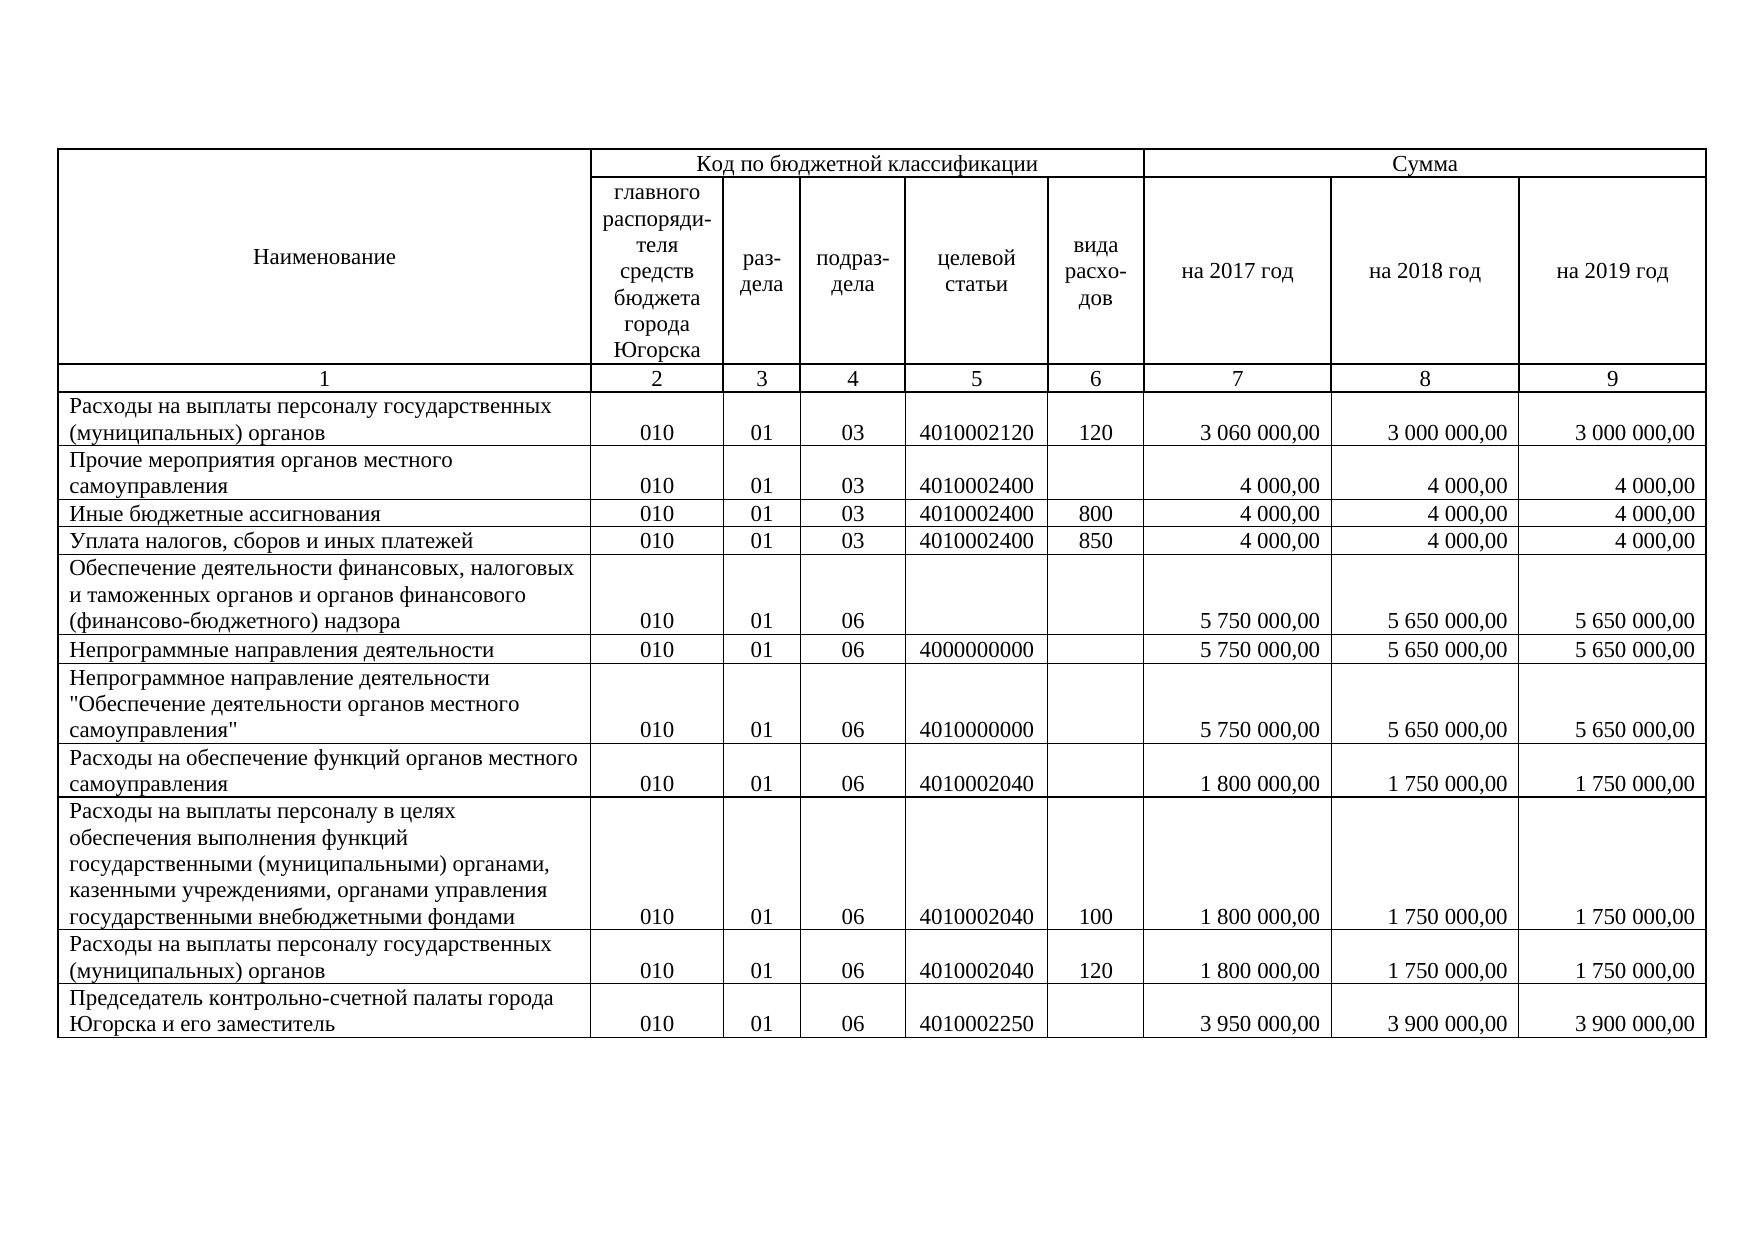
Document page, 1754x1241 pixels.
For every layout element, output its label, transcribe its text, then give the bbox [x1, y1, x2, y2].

table_cell 4 000,00 [1332, 527, 1518, 553]
table_cell Председатель контрольно-счетной палаты города Югорска и его заместитель [59, 984, 590, 1037]
table_cell 4010002250 [906, 984, 1047, 1037]
table_cell 1 750 000,00 [1332, 744, 1518, 796]
table_cell 4 000,00 [1144, 500, 1331, 526]
table_cell 5 650 000,00 [1519, 664, 1705, 743]
table_cell Расходы на выплаты персоналу в целях обеспечения выполнения функций государственными (муниципальными) органами, казенными учреждениями, органами управления государственными внебюджетными фондами [59, 798, 590, 929]
table_cell 06 [801, 984, 905, 1037]
table_cell 1 800 000,00 [1144, 930, 1331, 983]
table_cell 010 [591, 798, 723, 929]
table_cell 120 [1048, 393, 1143, 445]
table_cell 01 [724, 527, 800, 553]
table_cell на 2017 год [1145, 178, 1330, 363]
table_cell 800 [1048, 500, 1143, 526]
table_cell 4010002040 [906, 744, 1047, 796]
table_cell 01 [724, 446, 800, 499]
table_header Код по бюджетной классификации [592, 150, 1143, 176]
table_cell 01 [724, 930, 800, 983]
table_cell 3 900 000,00 [1519, 984, 1705, 1037]
table_cell 06 [801, 664, 905, 743]
table_cell 4 000,00 [1144, 527, 1331, 553]
table_cell 4 000,00 [1519, 446, 1705, 499]
table_cell 1 [59, 365, 590, 391]
table_cell 4010002040 [906, 798, 1047, 929]
table_cell 01 [724, 555, 800, 633]
table_cell 01 [724, 500, 800, 526]
table_cell 3 000 000,00 [1519, 393, 1705, 445]
table_cell 4 [801, 365, 904, 391]
table_cell 4010000000 [906, 664, 1047, 743]
table_cell 5 650 000,00 [1332, 555, 1518, 633]
table_cell 01 [724, 744, 800, 796]
table_cell 01 [724, 984, 800, 1037]
table_cell [1048, 744, 1143, 796]
table_cell 4000000000 [906, 635, 1047, 663]
table_cell 4 000,00 [1519, 527, 1705, 553]
table_cell 06 [801, 744, 905, 796]
table_cell Обеспечение деятельности финансовых, налоговых и таможенных органов и органов финансового (финансово-бюджетного) надзора [59, 555, 590, 633]
table_cell 010 [591, 555, 723, 633]
table_cell 06 [801, 555, 905, 633]
table_cell 06 [801, 930, 905, 983]
table_cell 5 [906, 365, 1047, 391]
table_cell на 2019 год [1520, 178, 1705, 363]
table_cell 3 000 000,00 [1332, 393, 1518, 445]
table_cell Прочие мероприятия органов местного самоуправления [59, 446, 590, 499]
table_cell 4010002400 [906, 500, 1047, 526]
table_cell 3 [724, 365, 799, 391]
table_cell Иные бюджетные ассигнования [59, 500, 590, 526]
table_cell 06 [801, 798, 905, 929]
table_cell 4 000,00 [1144, 446, 1331, 499]
table_cell 5 650 000,00 [1519, 555, 1705, 633]
table_cell 5 750 000,00 [1144, 664, 1331, 743]
table_cell 06 [801, 635, 905, 663]
table_cell 5 750 000,00 [1144, 555, 1331, 633]
table_cell 01 [724, 798, 800, 929]
table_cell Расходы на выплаты персоналу государственных (муниципальных) органов [59, 930, 590, 983]
table_cell 1 750 000,00 [1519, 744, 1705, 796]
table_cell [1048, 446, 1143, 499]
table_cell раз-дела [724, 178, 799, 363]
table_cell вида расхо-дов [1049, 178, 1143, 363]
table_cell 4 000,00 [1332, 500, 1518, 526]
table_cell подраз-дела [801, 178, 904, 363]
table_cell 1 750 000,00 [1332, 798, 1518, 929]
table_cell 010 [591, 446, 723, 499]
table_cell 4010002400 [906, 446, 1047, 499]
table_cell [1048, 984, 1143, 1037]
table_cell [906, 555, 1047, 633]
table_cell 03 [801, 446, 905, 499]
table_cell 01 [724, 664, 800, 743]
table_cell 010 [591, 664, 723, 743]
table_cell 8 [1332, 365, 1518, 391]
table_cell 4010002400 [906, 527, 1047, 553]
table_cell 010 [591, 984, 723, 1037]
table_cell [1048, 664, 1143, 743]
table_cell целевой статьи [906, 178, 1047, 363]
table_cell на 2018 год [1332, 178, 1518, 363]
table_cell 120 [1048, 930, 1143, 983]
table_cell 010 [591, 744, 723, 796]
table_header Наименование [59, 150, 590, 363]
table_cell 010 [591, 393, 723, 445]
table_cell 4010002120 [906, 393, 1047, 445]
table_cell 5 650 000,00 [1519, 635, 1705, 663]
table_cell Непрограммное направление деятельности "Обеспечение деятельности органов местного самоуправления" [59, 664, 590, 743]
table_cell 1 750 000,00 [1519, 798, 1705, 929]
table_cell 3 950 000,00 [1144, 984, 1331, 1037]
table_cell 7 [1145, 365, 1330, 391]
table_cell 010 [591, 500, 723, 526]
table_cell 010 [591, 527, 723, 553]
table_cell 3 060 000,00 [1144, 393, 1331, 445]
table_cell Уплата налогов, сборов и иных платежей [59, 527, 590, 553]
table_cell 1 750 000,00 [1332, 930, 1518, 983]
table_cell 01 [724, 393, 800, 445]
table_cell 03 [801, 500, 905, 526]
table_cell 5 650 000,00 [1332, 664, 1518, 743]
table_cell 850 [1048, 527, 1143, 553]
table_cell 9 [1520, 365, 1705, 391]
table_cell 2 [592, 365, 722, 391]
table_cell 03 [801, 527, 905, 553]
table_header Сумма [1145, 150, 1705, 176]
table_cell [1048, 555, 1143, 633]
table_cell 1 800 000,00 [1144, 798, 1331, 929]
table_cell 100 [1048, 798, 1143, 929]
table_cell 1 800 000,00 [1144, 744, 1331, 796]
table_cell [1048, 635, 1143, 663]
table_cell 4010002040 [906, 930, 1047, 983]
table_cell 6 [1049, 365, 1143, 391]
table_cell 1 750 000,00 [1519, 930, 1705, 983]
table_cell 01 [724, 635, 800, 663]
table_cell 4 000,00 [1332, 446, 1518, 499]
table_cell 3 900 000,00 [1332, 984, 1518, 1037]
table_cell 5 750 000,00 [1144, 635, 1331, 663]
table_cell главного распоряди-теля средств бюджета города Югорска [592, 178, 722, 363]
table_cell 4 000,00 [1519, 500, 1705, 526]
table_cell Непрограммные направления деятельности [59, 635, 590, 663]
table_cell Расходы на обеспечение функций органов местного самоуправления [59, 744, 590, 796]
table_cell Расходы на выплаты персоналу государственных (муниципальных) органов [59, 393, 590, 445]
table_cell 5 650 000,00 [1332, 635, 1518, 663]
table_cell 010 [591, 930, 723, 983]
table_cell 010 [591, 635, 723, 663]
table_cell 03 [801, 393, 905, 445]
